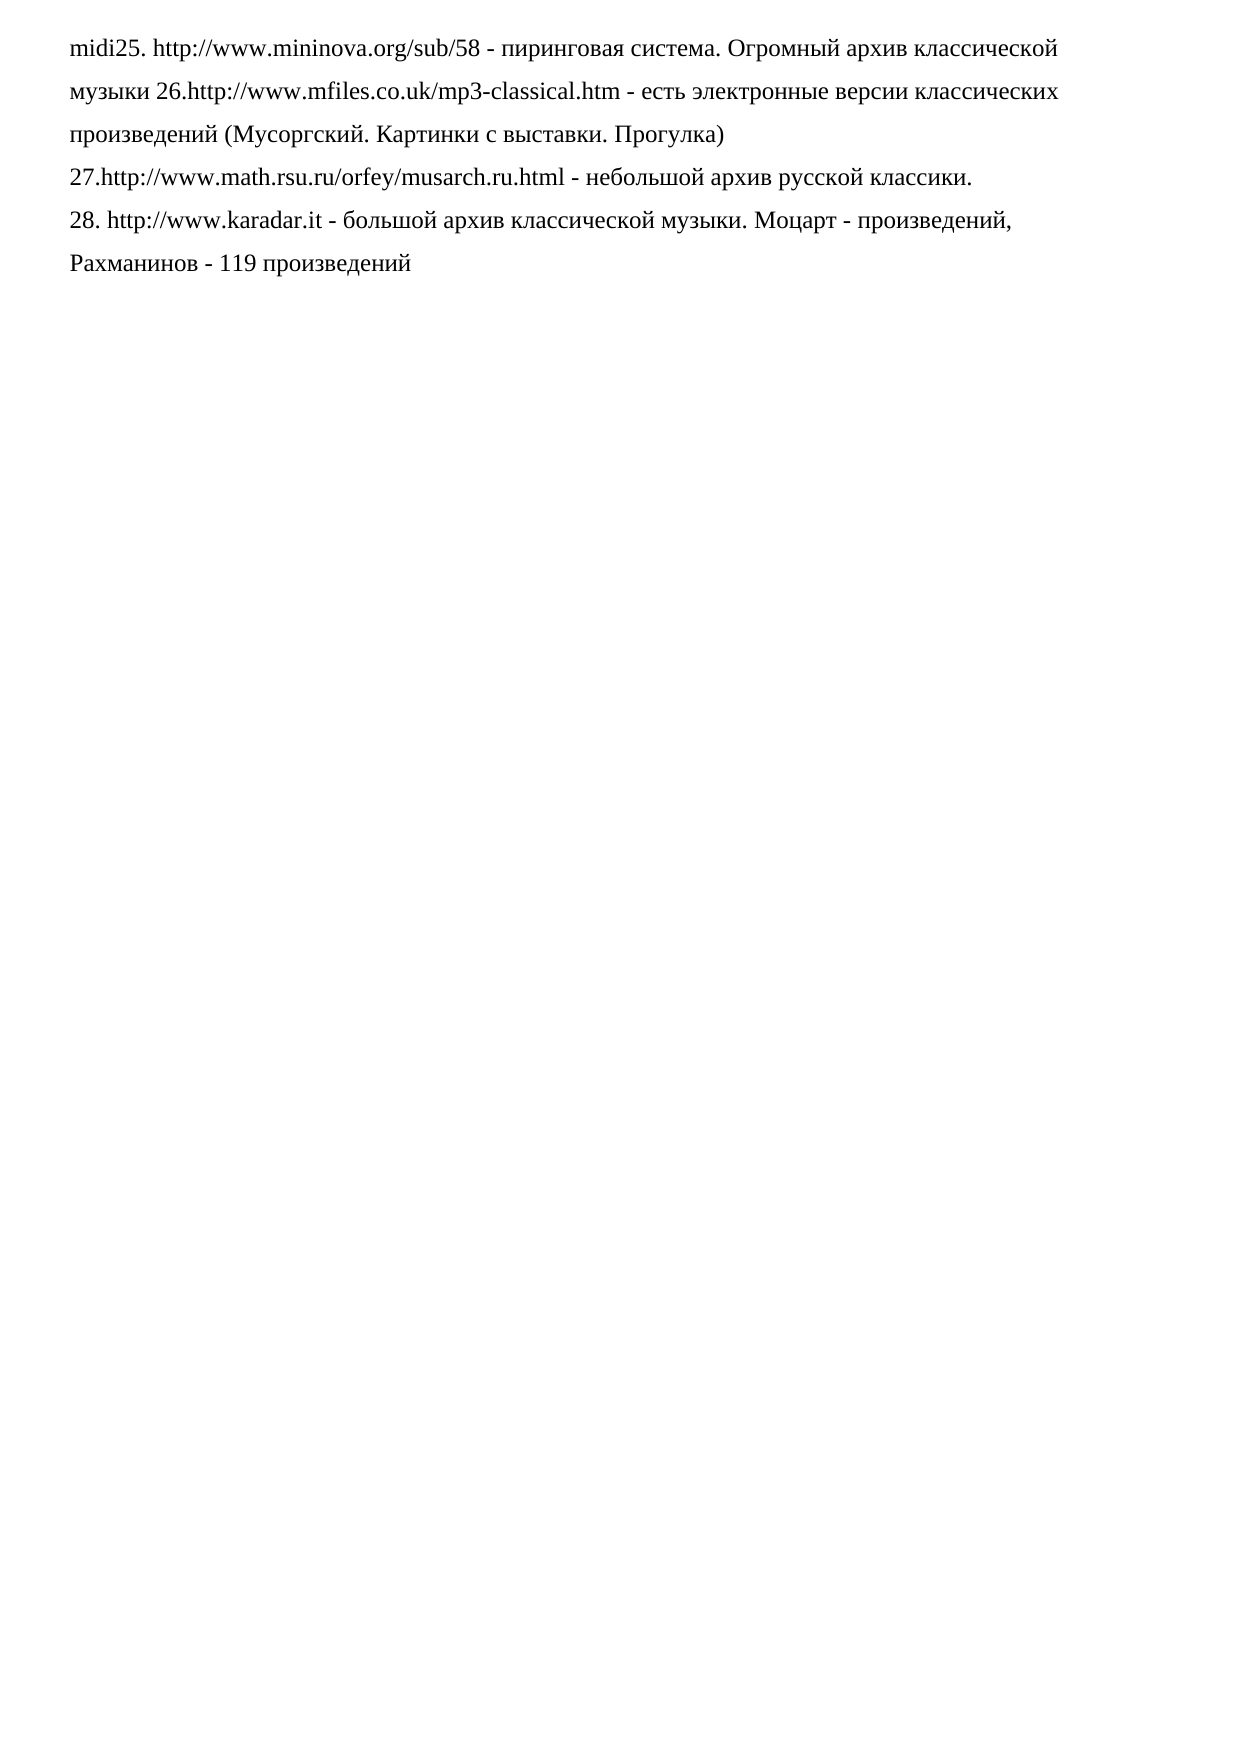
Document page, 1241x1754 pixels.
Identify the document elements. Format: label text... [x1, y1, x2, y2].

text 28. http://www.karadar.it - большой архив классической музыки. Моцарт - произведений, Рахманинов - 119 произведений [69, 205, 1020, 277]
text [69, 33, 1140, 191]
